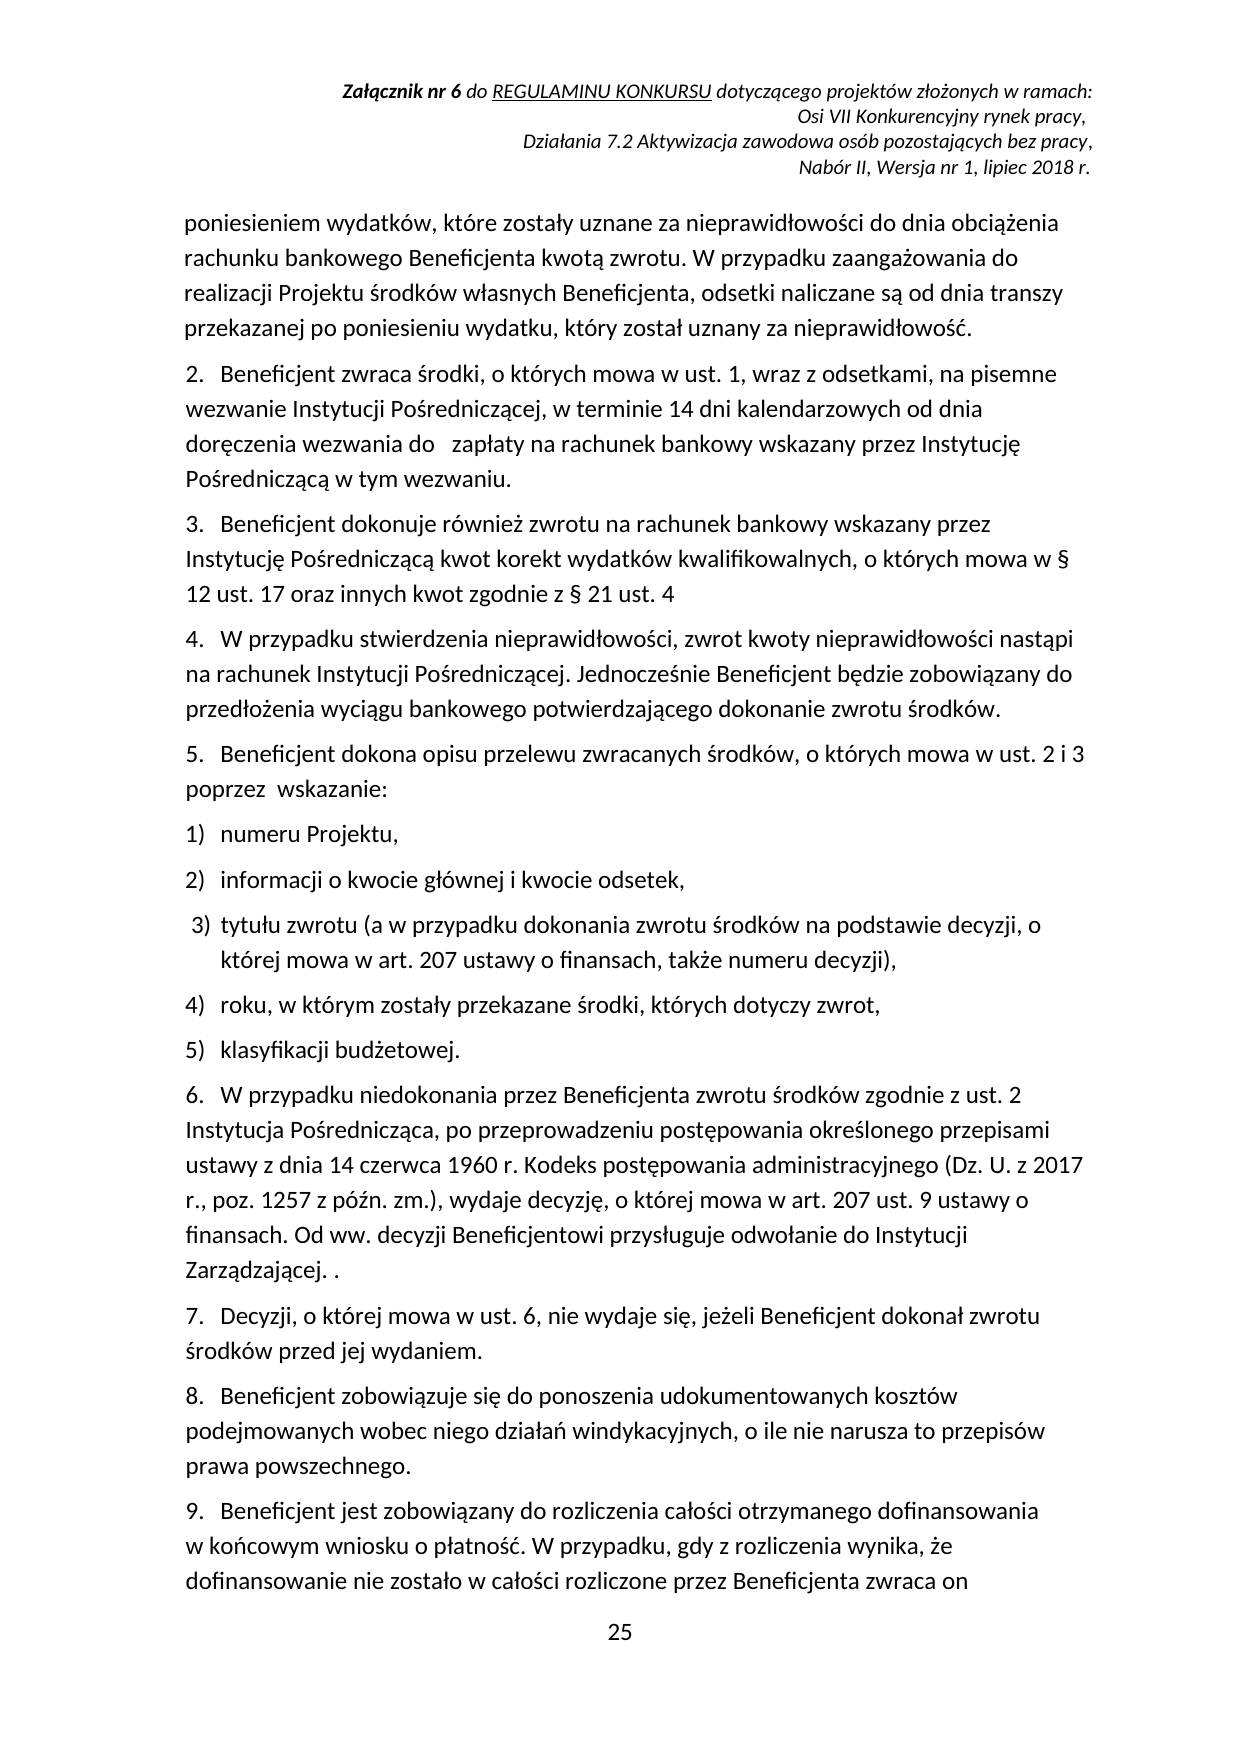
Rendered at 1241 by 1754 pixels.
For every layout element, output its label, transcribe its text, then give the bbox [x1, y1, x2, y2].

list Beneficjent zobowiązuje się do ponoszenia udokumentowanych kosztów podejmowanych wobec niego działań windykacyjnych, o ile nie narusza to przepisów prawa powszechnego. [185, 1380, 1093, 1481]
list informacji o kwocie głównej i kwocie odsetek, [185, 864, 1093, 894]
list klasyfikacji budżetowej. [185, 1034, 1093, 1065]
list tytułu zwrotu (a w przypadku dokonania zwrotu środków na podstawie decyzji, o której mowa w art. 207 ustawy o finansach, także numeru decyzji), [191, 909, 1093, 974]
list Decyzji, o której mowa w ust. 6, nie wydaje się, jeżeli Beneficjent dokonał zwrotu środków przed jej wydaniem. [185, 1300, 1093, 1365]
list W przypadku niedokonania przez Beneficjenta zwrotu środków zgodnie z ust. 2 Instytucja Pośrednicząca, po przeprowadzeniu postępowania określonego przepisami ustawy z dnia 14 czerwca 1960 r. Kodeks postępowania administracyjnego (Dz. U. z 2017 r., poz. 1257 z późn. zm.), wydaje decyzję, o której mowa w art. 207 ust. 9 ustawy o finansach. Od ww. decyzji Beneficjentowi przysługuje odwołanie do Instytucji Zarządzającej. . [185, 1080, 1093, 1285]
list Beneficjent zwraca środki, o których mowa w ust. 1, wraz z odsetkami, na pisemne wezwanie Instytucji Pośredniczącej, w terminie 14 dni kalendarzowych od dnia doręczenia wezwania do zapłaty na rachunek bankowy wskazany przez Instytucję Pośredniczącą w tym wezwaniu. [185, 358, 1093, 493]
list numeru Projektu, [185, 819, 1093, 849]
list W przypadku stwierdzenia nieprawidłowości, zwrot kwoty nieprawidłowości nastąpi na rachunek Instytucji Pośredniczącej. Jednocześnie Beneficjent będzie zobowiązany do przedłożenia wyciągu bankowego potwierdzającego dokonanie zwrotu środków. [185, 623, 1093, 724]
list roku, w którym zostały przekazane środki, których dotyczy zwrot, [185, 989, 1093, 1020]
list Beneficjent dokona opisu przelewu zwracanych środków, o których mowa w ust. 2 i 3 poprzez wskazanie: [185, 738, 1093, 804]
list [185, 1495, 1093, 1596]
list Beneficjent dokonuje również zwrotu na rachunek bankowy wskazany przez Instytucję Pośredniczącą kwot korekt wydatków kwalifikowalnych, o których mowa w § 12 ust. 17 oraz innych kwot zgodnie z § 21 ust. 4 [185, 508, 1093, 608]
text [184, 208, 1093, 343]
